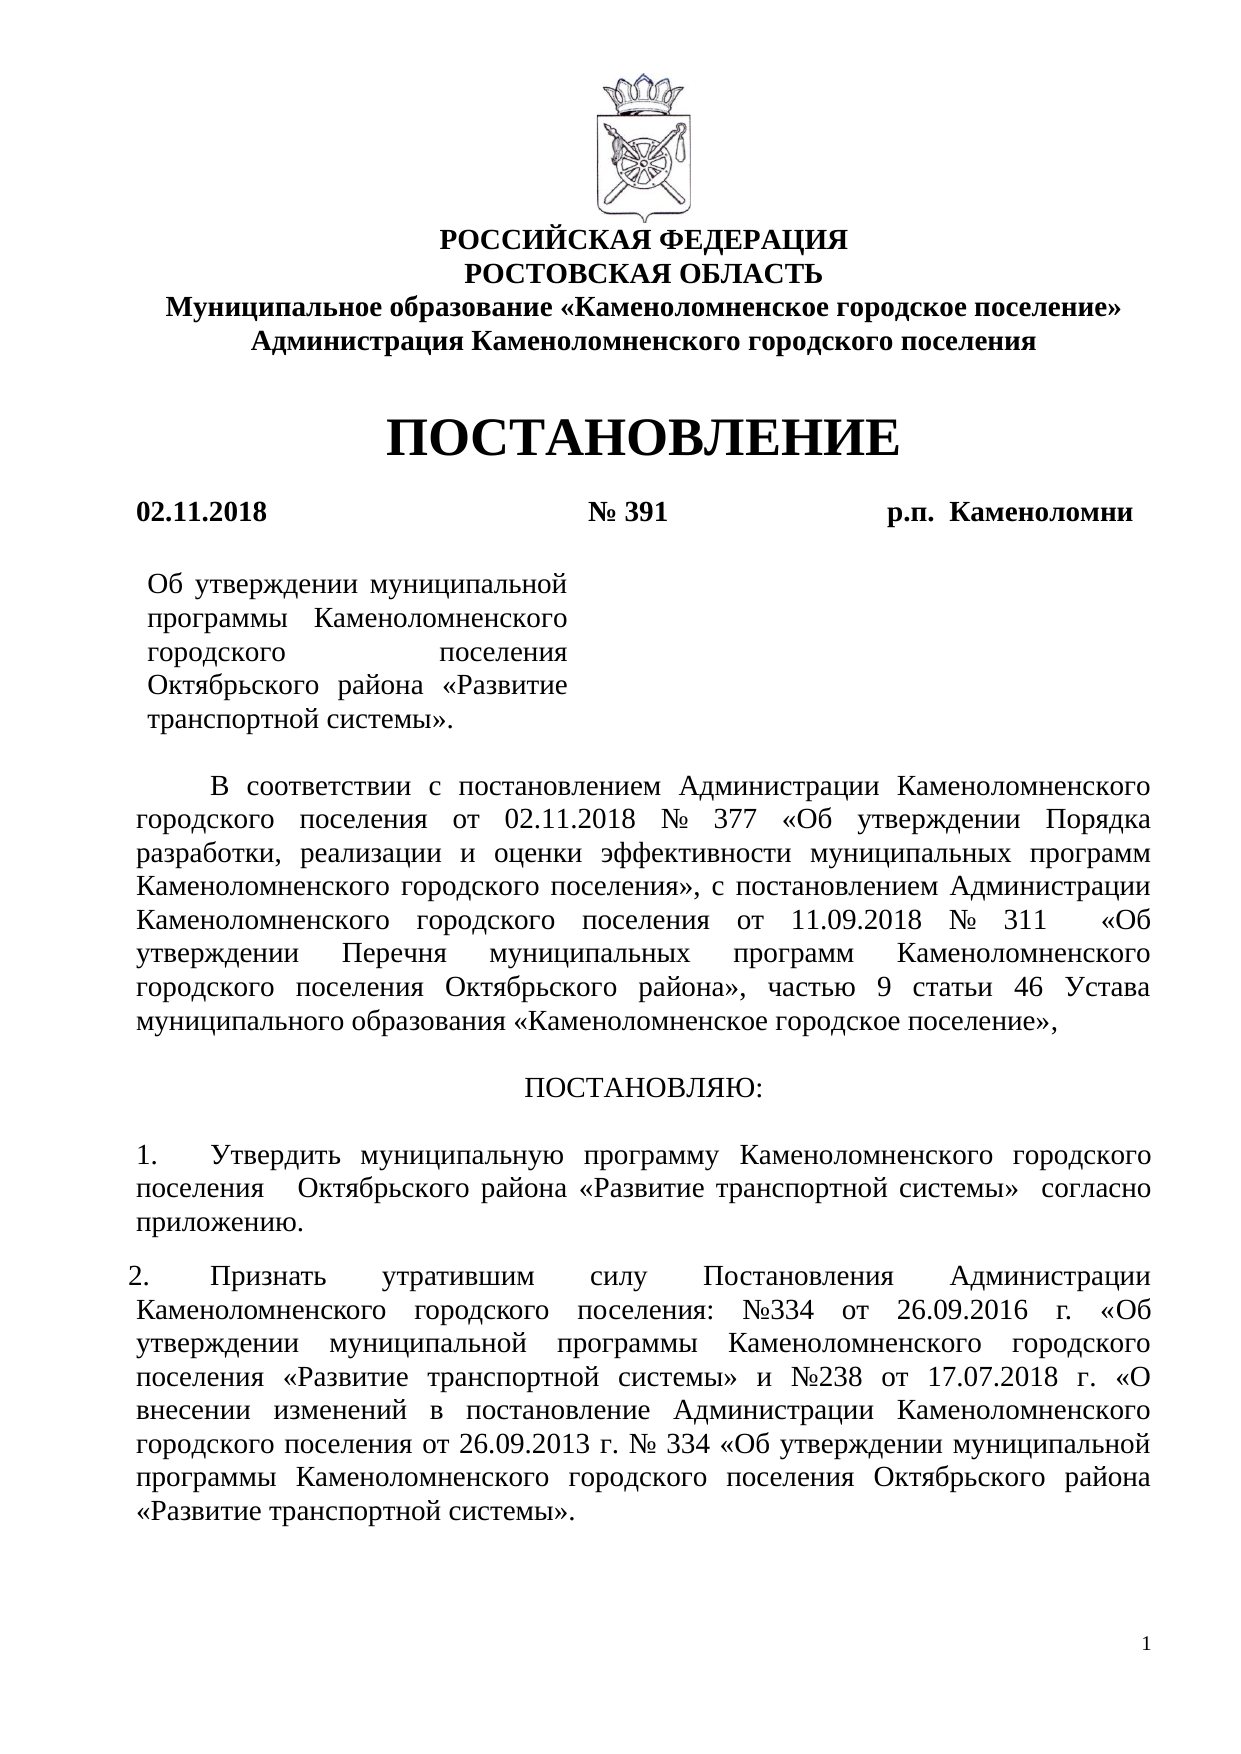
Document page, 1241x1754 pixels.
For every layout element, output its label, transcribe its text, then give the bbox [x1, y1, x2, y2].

text РОСТОВСКАЯ ОБЛАСТЬ [136, 256, 1152, 289]
text Администрация Каменоломненского городского поселения [136, 323, 1152, 356]
text РОССИЙСКАЯ ФЕДЕРАЦИЯ [136, 222, 1152, 256]
table_header Об утверждении муниципальной программы Каменоломненского городского поселения Октябрьского района «Развитие транспортной системы». [136, 567, 579, 734]
text Муниципальное образование «Каменоломненское городское поселение» [136, 289, 1152, 323]
text В соответствии с постановлением Администрации Каменоломненского городского поселения от 02.11.2018 № 377 «Об утверждении Порядка разработки, реализации и оценки эффективности муниципальных программ Каменоломненского городского поселения», с постановлением Администрации Каменоломненского городского поселения от 11.09.2018 № 311 «Об утверждении Перечня муниципальных программ Каменоломненского городского поселения Октябрьского района», частью 9 статьи 46 Устава муниципального образования «Каменоломненское городское поселение», [136, 768, 1152, 1036]
picture [596, 73, 691, 223]
list Утвердить муниципальную программу Каменоломненского городского поселения Октябрьского района «Развитие транспортной системы» согласно приложению. [136, 1137, 1152, 1237]
text ПОСТАНОВЛЕНИЕ [136, 404, 1152, 467]
list Признать утратившим силу Постановления Администрации Каменоломненского городского поселения: №334 от 26.09.2016 г. «Об утверждении муниципальной программы Каменоломненского городского поселения «Развитие транспортной системы» и №238 от 17.07.2018 г. «О внесении изменений в постановление Администрации Каменоломненского городского поселения от 26.09.2013 г. № 334 «Об утверждении муниципальной программы Каменоломненского городского поселения Октябрьского района «Развитие транспортной системы». [128, 1258, 1152, 1527]
text 02.11.2018 № 391 р.п. Каменоломни [136, 494, 1152, 528]
text ПОСТАНОВЛЯЮ: [136, 1070, 1152, 1103]
